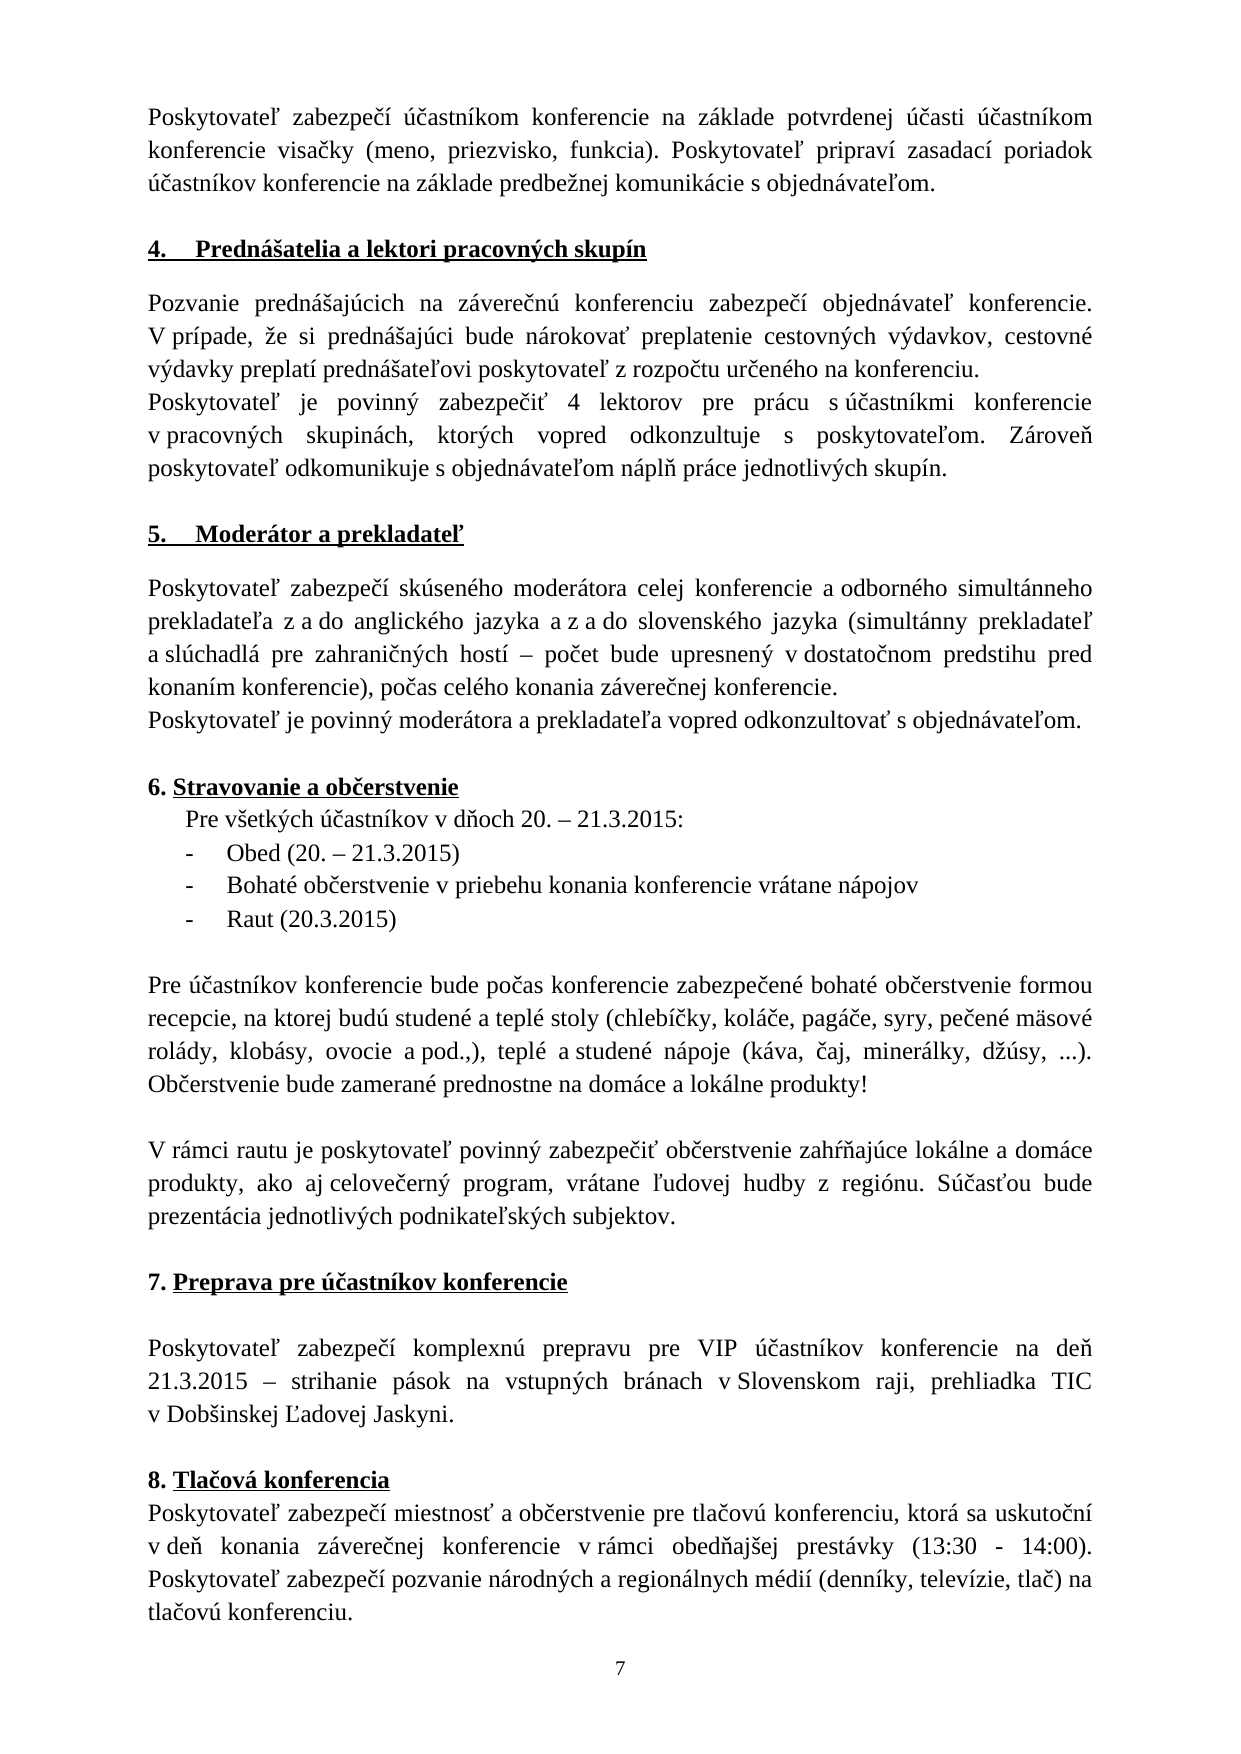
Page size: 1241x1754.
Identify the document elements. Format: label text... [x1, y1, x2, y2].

text Poskytovateľ zabezpečí komplexnú prepravu pre VIP účastníkov konferencie na deň 21.3.2015 – strihanie pások na vstupných bránach v Slovenskom raji, prehliadka TIC v Dobšinskej Ľadovej Jaskyni. [148, 1333, 1093, 1428]
text Poskytovateľ je povinný moderátora a prekladateľa vopred odkonzultovať s objednávateľom. [148, 706, 1093, 734]
list Raut (20.3.2015) [185, 904, 1093, 932]
text Poskytovateľ zabezpečí účastníkom konferencie na základe potvrdenej účasti účastníkom konferencie visačky (meno, priezvisko, funkcia). Poskytovateľ pripraví zasadací poriadok účastníkov konferencie na základe predbežnej komunikácie s objednávateľom. [148, 102, 1093, 197]
list Obed (20. – 21.3.2015) [185, 838, 1093, 866]
text 6. Stravovanie a občerstvenie [148, 772, 1093, 800]
list Prednášatelia a lektori pracovných skupín [148, 234, 1093, 263]
text Poskytovateľ zabezpečí skúseného moderátora celej konferencie a odborného simultánneho prekladateľa z a do anglického jazyka a z a do slovenského jazyka (simultánny prekladateľ a slúchadlá pre zahraničných hostí – počet bude upresnený v dostatočnom predstihu pred konaním konferencie), počas celého konania záverečnej konferencie. [148, 573, 1093, 701]
text Poskytovateľ je povinný zabezpečiť 4 lektorov pre prácu s účastníkmi konferencie v pracovných skupinách, ktorých vopred odkonzultuje s poskytovateľom. Zároveň poskytovateľ odkomunikuje s objednávateľom náplň práce jednotlivých skupín. [148, 387, 1093, 482]
text 8. Tlačová konferencia [148, 1465, 1093, 1494]
list Moderátor a prekladateľ [148, 519, 1093, 548]
text V rámci rautu je poskytovateľ povinný zabezpečiť občerstvenie zahŕňajúce lokálne a domáce produkty, ako aj celovečerný program, vrátane ľudovej hudby z regiónu. Súčasťou bude prezentácia jednotlivých podnikateľských subjektov. [148, 1135, 1093, 1229]
list Bohaté občerstvenie v priebehu konania konferencie vrátane nápojov [185, 871, 1093, 899]
text Pre účastníkov konferencie bude počas konferencie zabezpečené bohaté občerstvenie formou recepcie, na ktorej budú studené a teplé stoly (chlebíčky, koláče, pagáče, syry, pečené mäsové rolády, klobásy, ovocie a pod.,), teplé a studené nápoje (káva, čaj, minerálky, džúsy, ...). Občerstvenie bude zamerané prednostne na domáce a lokálne produkty! [148, 970, 1093, 1097]
text Pre všetkých účastníkov v dňoch 20. – 21.3.2015: [185, 804, 1093, 833]
text Pozvanie prednášajúcich na záverečnú konferenciu zabezpečí objednávateľ konferencie. V prípade, že si prednášajúci bude nárokovať preplatenie cestovných výdavkov, cestovné výdavky preplatí prednášateľovi poskytovateľ z rozpočtu určeného na konferenciu. [148, 288, 1093, 383]
text 7. Preprava pre účastníkov konferencie [148, 1267, 1093, 1296]
text Poskytovateľ zabezpečí miestnosť a občerstvenie pre tlačovú konferenciu, ktorá sa uskutoční v deň konania záverečnej konferencie v rámci obedňajšej prestávky (13:30 - 14:00). Poskytovateľ zabezpečí pozvanie národných a regionálnych médií (denníky, televízie, tlač) na tlačovú konferenciu. [148, 1498, 1093, 1626]
